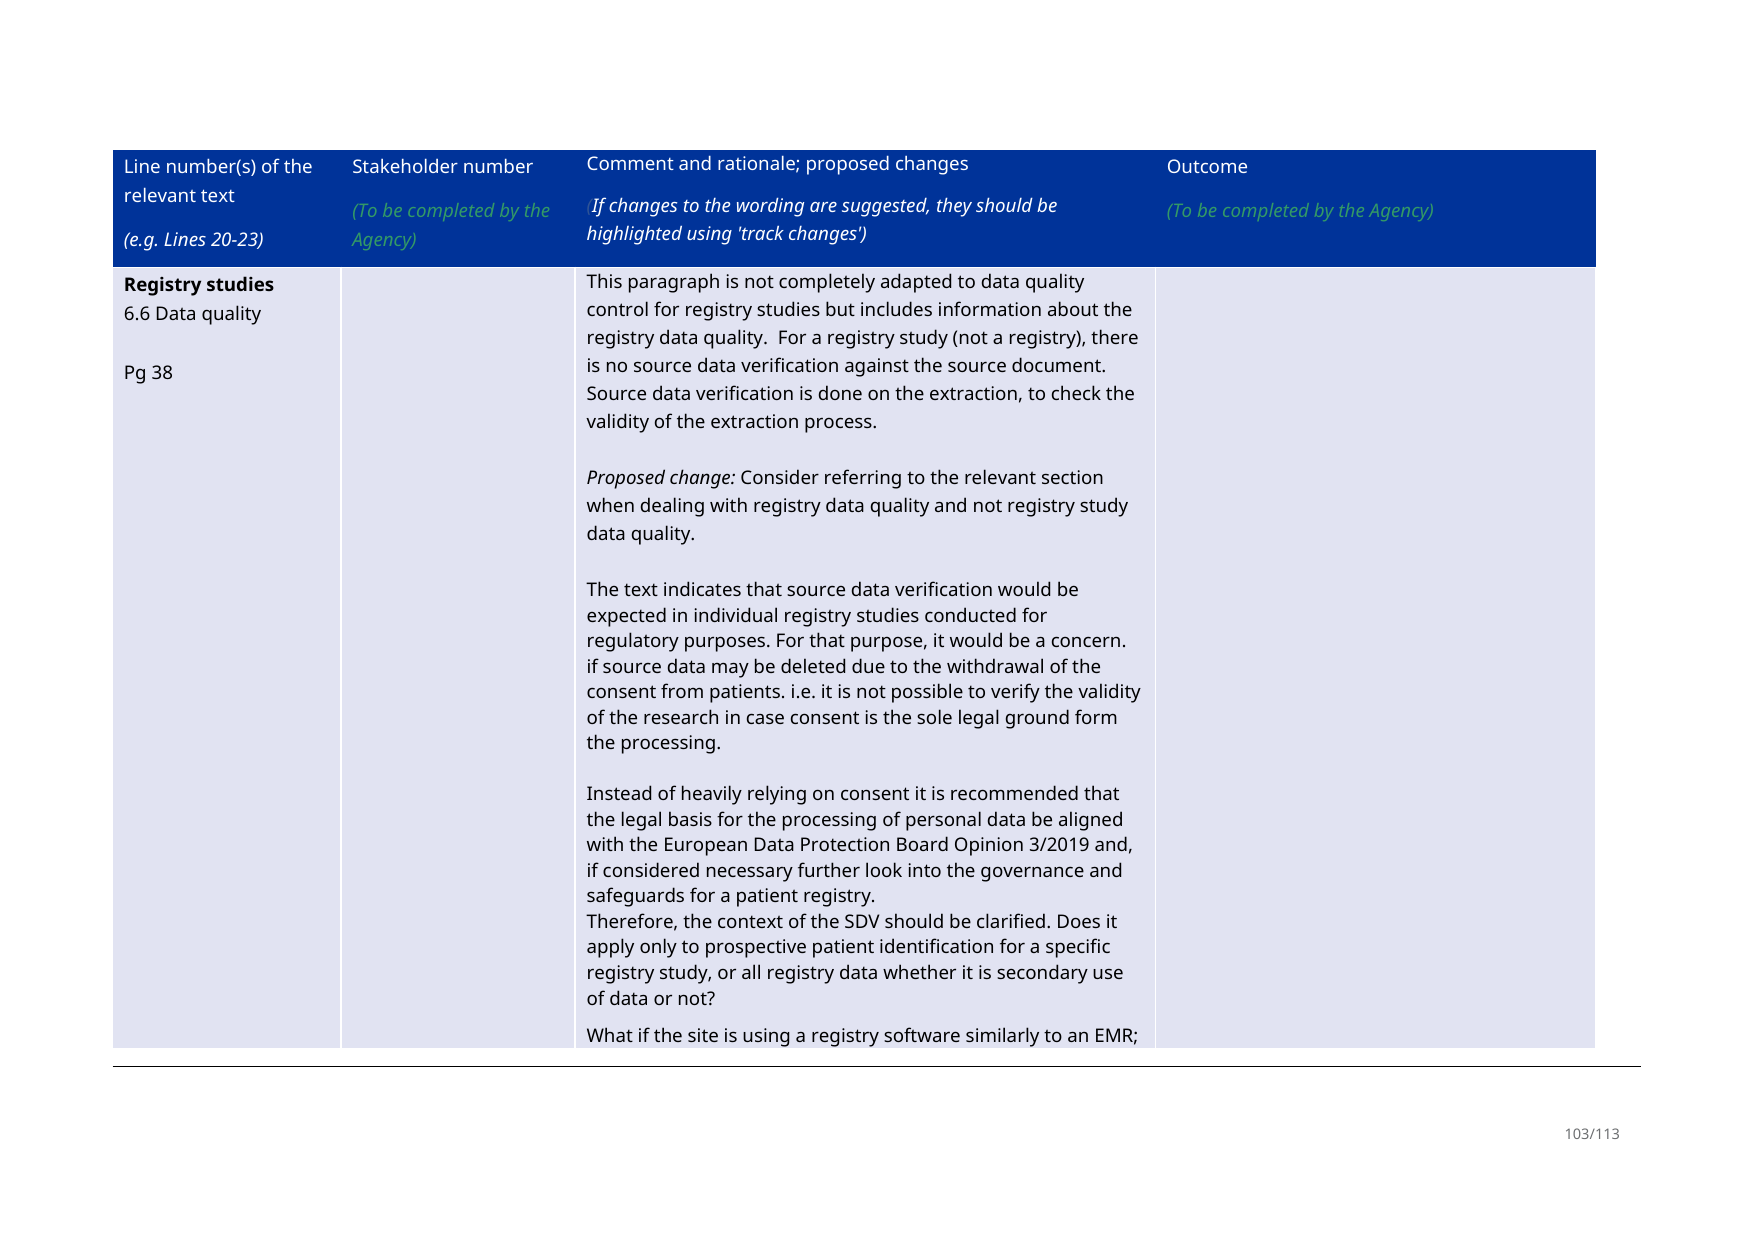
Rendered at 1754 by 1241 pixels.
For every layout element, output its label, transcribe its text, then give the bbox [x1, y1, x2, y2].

table_header Stakeholder number (To be completed by the Agency) [341, 150, 575, 267]
table_cell [342, 268, 574, 1048]
table_header Line number(s) of the relevant text (e.g. Lines 20-23) [113, 150, 341, 267]
table_cell Registry studies 6.6 Data quality Pg 38 [113, 268, 340, 1048]
table_header Outcome (To be completed by the Agency) [1155, 150, 1596, 267]
table_cell [1156, 268, 1595, 1048]
table_header Comment and rationale; proposed changes (If changes to the wording are suggested, they should be highlighted using 'track changes') [575, 150, 1155, 267]
